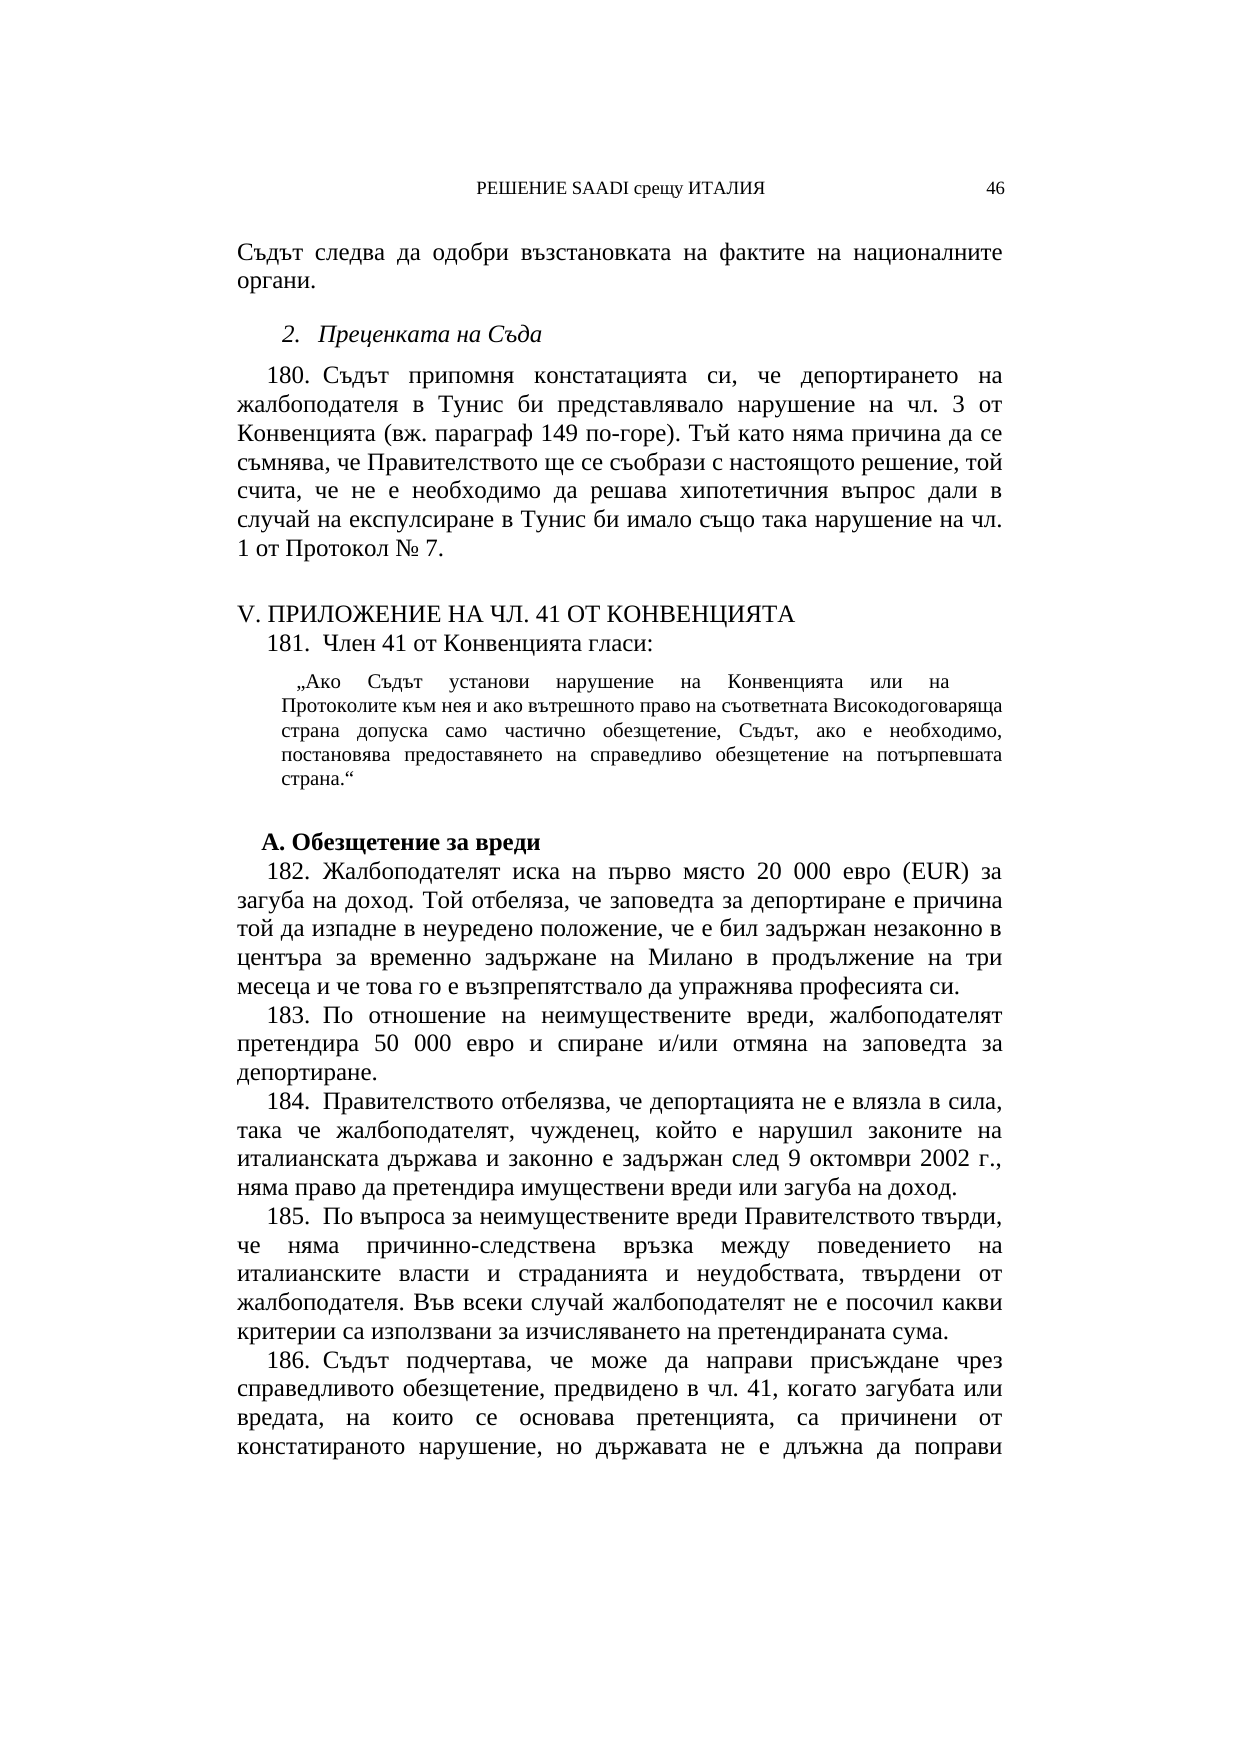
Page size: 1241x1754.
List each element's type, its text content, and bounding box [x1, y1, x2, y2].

text 180. Съдът припомня констатацията си, че депортирането на жалбоподателя в Тунис би представлявало нарушение на чл. 3 от Конвенцията (вж. параграф 149 по-горе). Тъй като няма причина да се съмнява, че Правителството ще се съобрази с настоящото решение, той счита, че не е необходимо да решава хипотетичния въпрос дали в случай на експулсиране в Тунис би имало също така нарушение на чл. 1 от Протокол № 7. [237, 361, 1003, 562]
text 185. По въпроса за неимуществените вреди Правителството твърди, че няма причинно-следствена връзка между поведението на италианските власти и страданията и неудобствата, твърдени от жалбоподателя. Във всеки случай жалбоподателят не е посочил какви критерии са използвани за изчисляването на претендираната сума. [237, 1201, 1003, 1345]
text 182. Жалбоподателят иска на първо място 20 000 евро (EUR) за загуба на доход. Той отбеляза, че заповедта за депортиране е причина той да изпадне в неуредено положение, че е бил задържан незаконно в центъра за временно задържане на Милано в продължение на три месеца и че това го е възпрепятствало да упражнява професията си. [237, 856, 1003, 1000]
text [237, 1345, 1003, 1460]
text 181. Член 41 от Конвенцията гласи: [237, 628, 1003, 657]
text V. ПРИЛОЖЕНИЕ НА ЧЛ. 41 ОТ КОНВЕНЦИЯТА [237, 599, 1003, 628]
text 2. Преценката на Съда [282, 319, 1003, 348]
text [237, 237, 1003, 294]
text 184. Правителството отбелязва, че депортацията не е влязла в сила, така че жалбоподателят, чужденец, който е нарушил законите на италианската държава и законно е задържан след 9 октомври 2002 г., няма право да претендира имуществени вреди или загуба на доход. [237, 1086, 1003, 1201]
text „Ако Съдът установи нарушение на Конвенцията или на Протоколите към нея и ако вътрешното право на съответната Βисокодоговаряща страна допуска само частично обезщетение, Съдът, ако е необходимо, постановява предоставянето на справедливо обезщетение на потърпевшата страна.“ [281, 669, 1003, 790]
text А. Обезщетение за вреди [261, 827, 1003, 856]
text 183. По отношение на неимуществените вреди, жалбоподателят претендира 50 000 евро и спиране и/или отмяна на заповедта за депортиране. [237, 1000, 1003, 1086]
